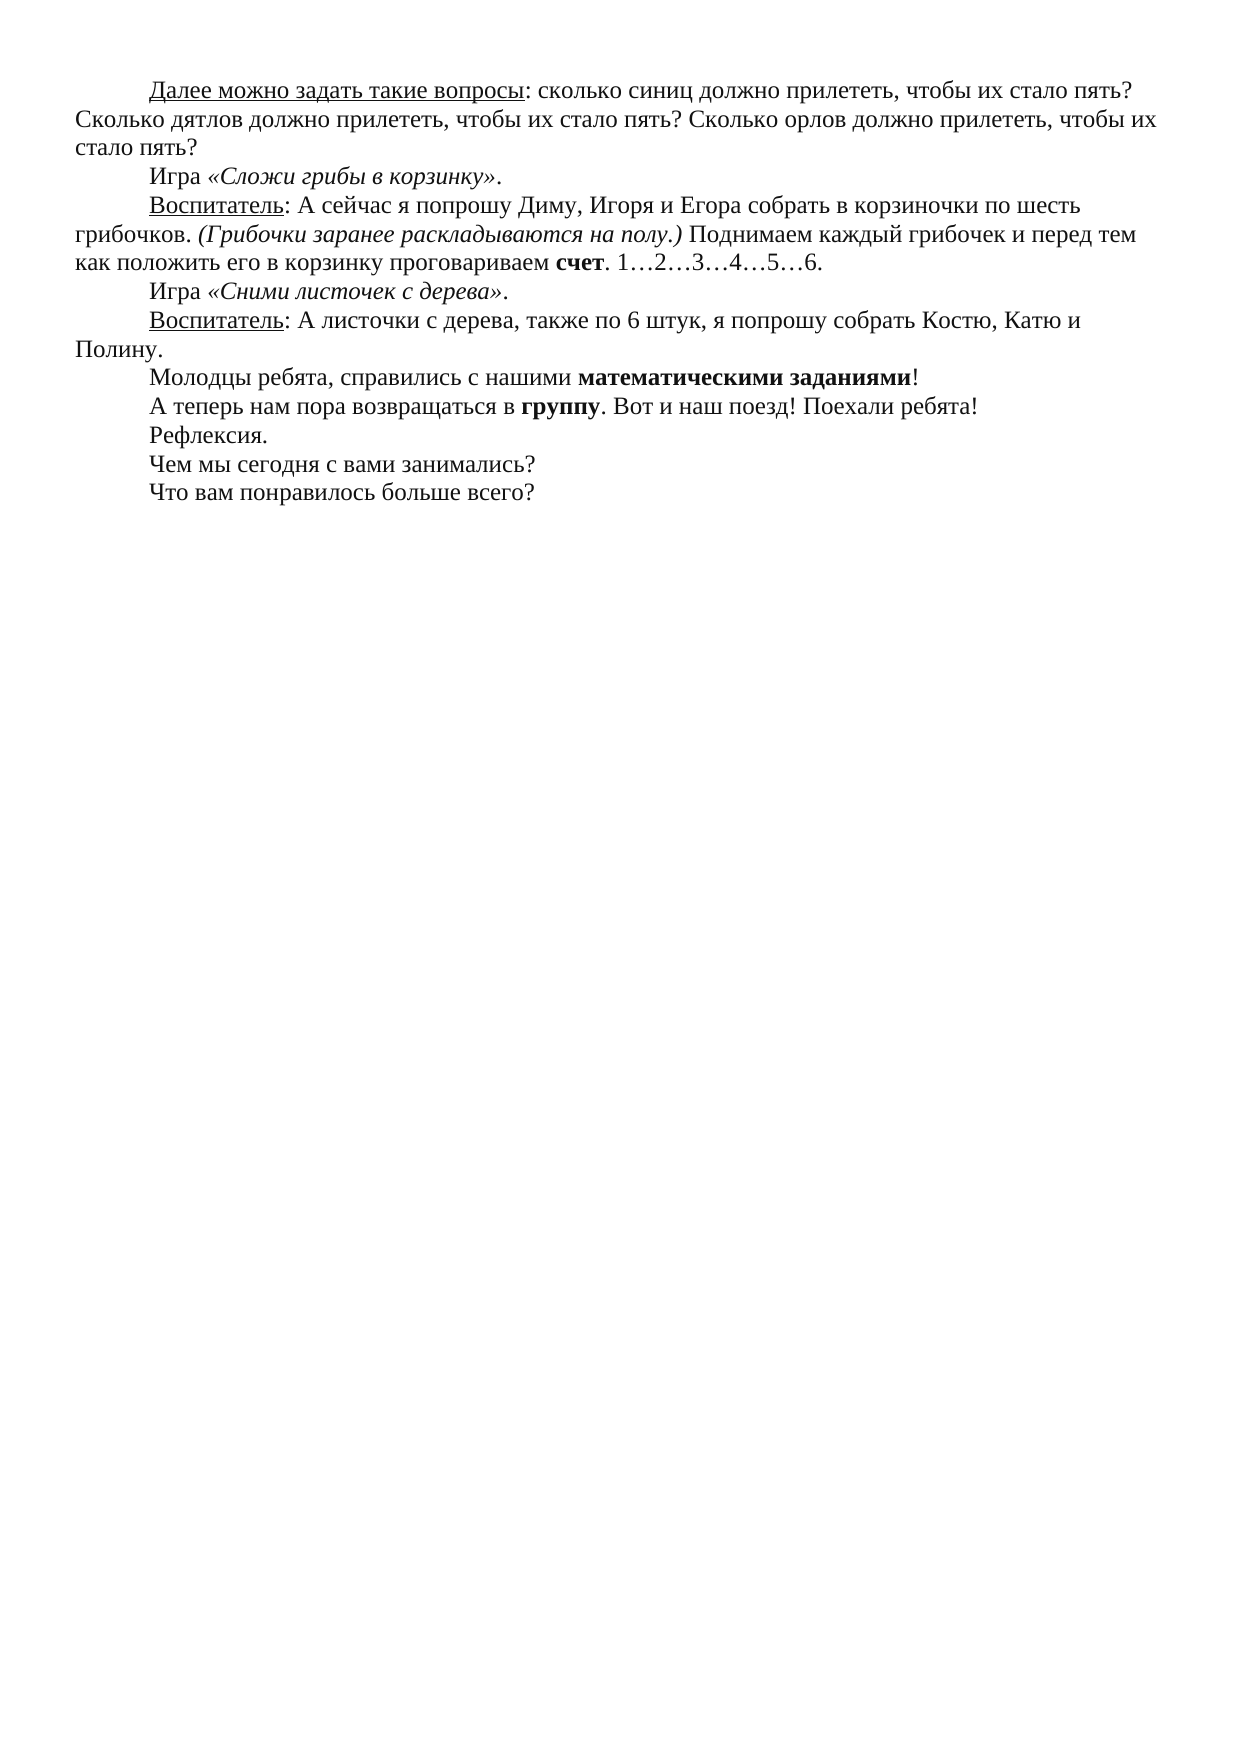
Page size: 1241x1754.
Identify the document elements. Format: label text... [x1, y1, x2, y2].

text Далее можно задать такие вопросы: сколько синиц должно прилететь, чтобы их стало пять? Сколько дятлов должно прилететь, чтобы их стало пять? Сколько орлов должно прилететь, чтобы их стало пять? [75, 75, 1165, 161]
text Игра «Сними листочек с дерева». [75, 276, 1165, 305]
text Воспитатель: А листочки с дерева, также по 6 штук, я попрошу собрать Костю, Катю и Полину. [75, 305, 1165, 362]
text Игра «Сложи грибы в корзинку». [75, 161, 1165, 190]
text Воспитатель: А сейчас я попрошу Диму, Игоря и Егора собрать в корзиночки по шесть грибочков. (Грибочки заранее раскладываются на полу.) Поднимаем каждый грибочек и перед тем как положить его в корзинку проговариваем счет. 1…2…3…4…5…6. [75, 190, 1165, 276]
text Молодцы ребята, справились с нашими математическими заданиями! [75, 362, 1165, 391]
text Рефлексия. [75, 420, 1165, 449]
text Что вам понравилось больше всего? [75, 477, 1165, 506]
text Чем мы сегодня с вами занимались? [75, 449, 1165, 477]
text А теперь нам пора возвращаться в группу. Вот и наш поезд! Поехали ребята! [75, 391, 1165, 420]
